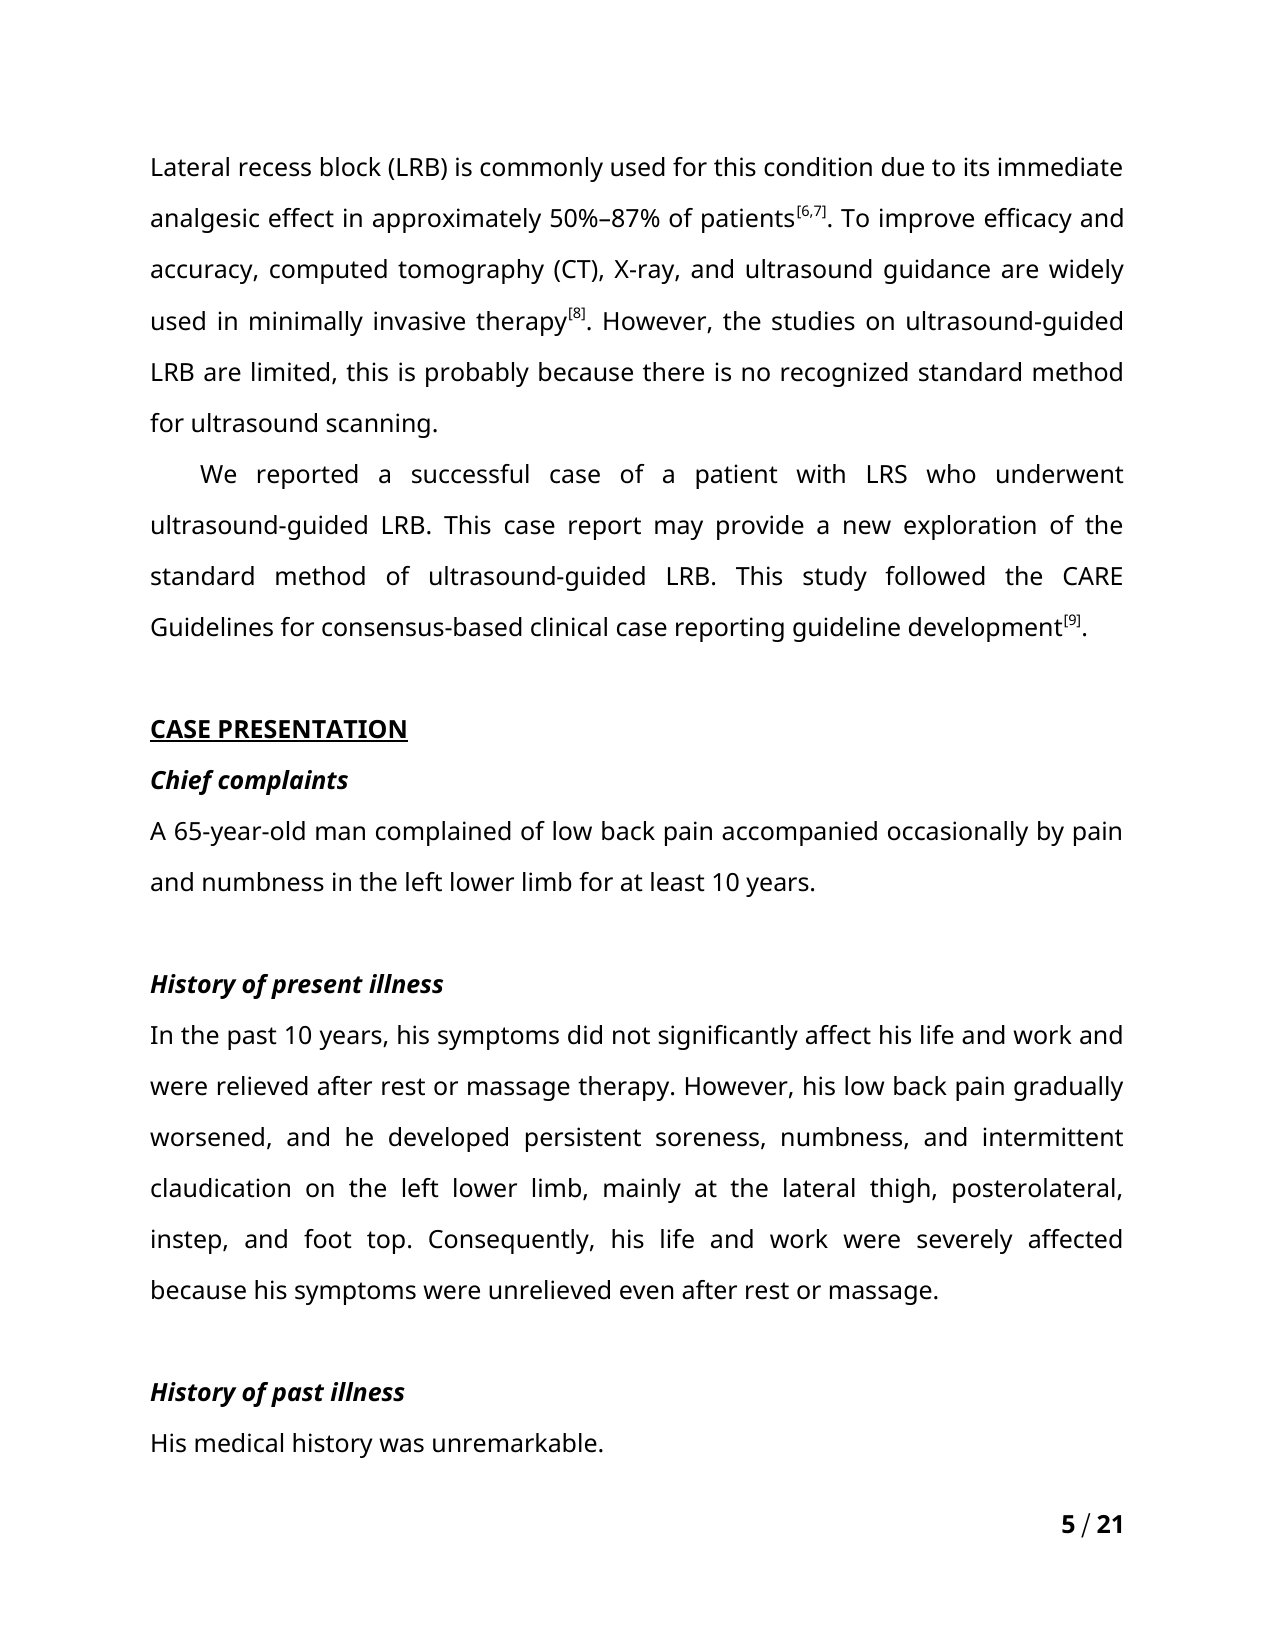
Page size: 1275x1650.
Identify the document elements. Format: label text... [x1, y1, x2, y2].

text CASE PRESENTATION [150, 711, 1125, 746]
text His medical history was unremarkable. [150, 1426, 1125, 1460]
text History of present illness [150, 967, 1125, 1001]
text We reported a successful case of a patient with LRS who underwent ultrasound-guided LRB. This case report may provide a new exploration of the standard method of ultrasound-guided LRB. This study followed the CARE Guidelines for consensus-based clinical case reporting guideline development[9]. [150, 456, 1125, 643]
text Chief complaints [150, 762, 1125, 797]
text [150, 150, 1125, 439]
text A 65-year-old man complained of low back pain accompanied occasionally by pain and numbness in the left lower limb for at least 10 years. [150, 813, 1125, 899]
text History of past illness [150, 1375, 1125, 1409]
text In the past 10 years, his symptoms did not significantly affect his life and work and were relieved after rest or massage therapy. However, his low back pain gradually worsened, and he developed persistent soreness, numbness, and intermittent claudication on the left lower limb, mainly at the lateral thigh, posterolateral, instep, and foot top. Consequently, his life and work were severely affected because his symptoms were unrelieved even after rest or massage. [150, 1018, 1125, 1307]
